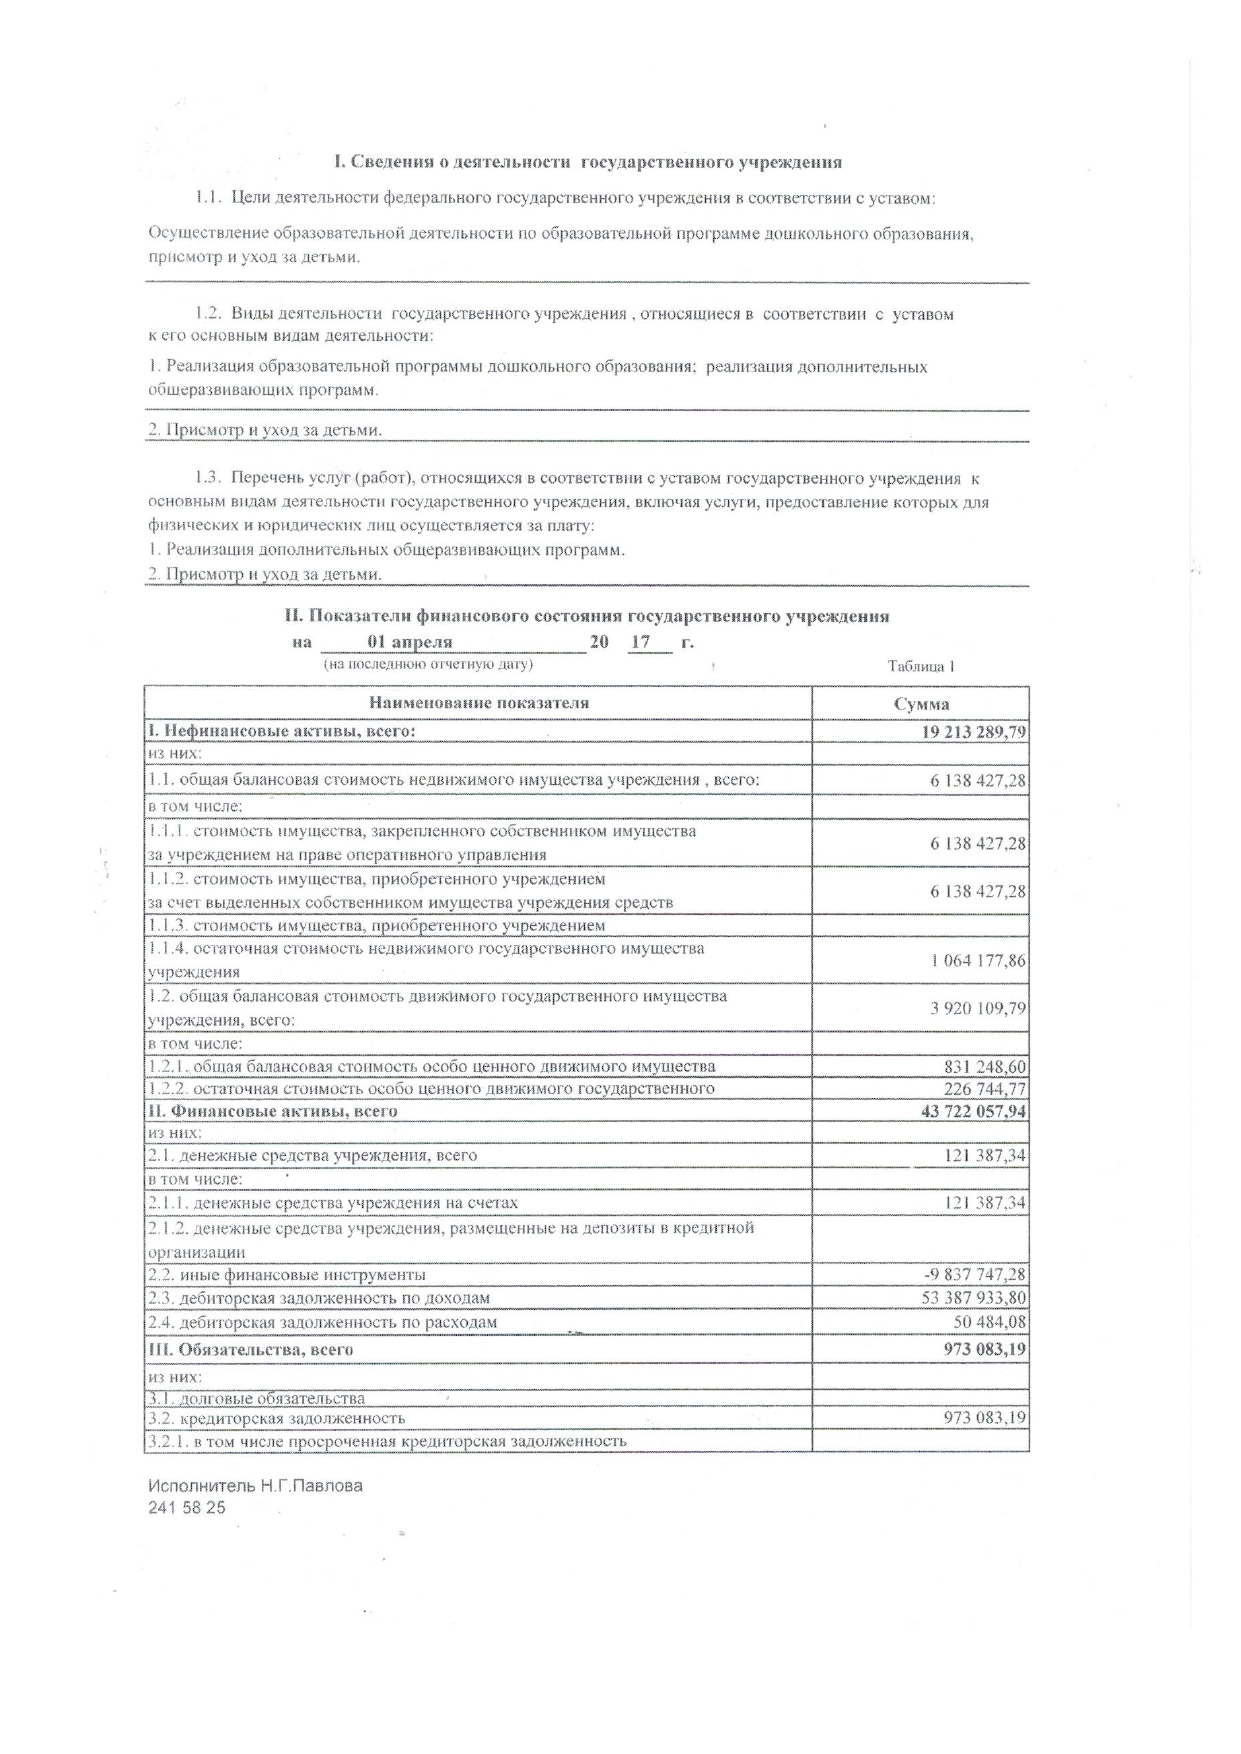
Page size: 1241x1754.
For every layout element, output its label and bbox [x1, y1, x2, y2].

picture [73, 44, 1217, 1644]
